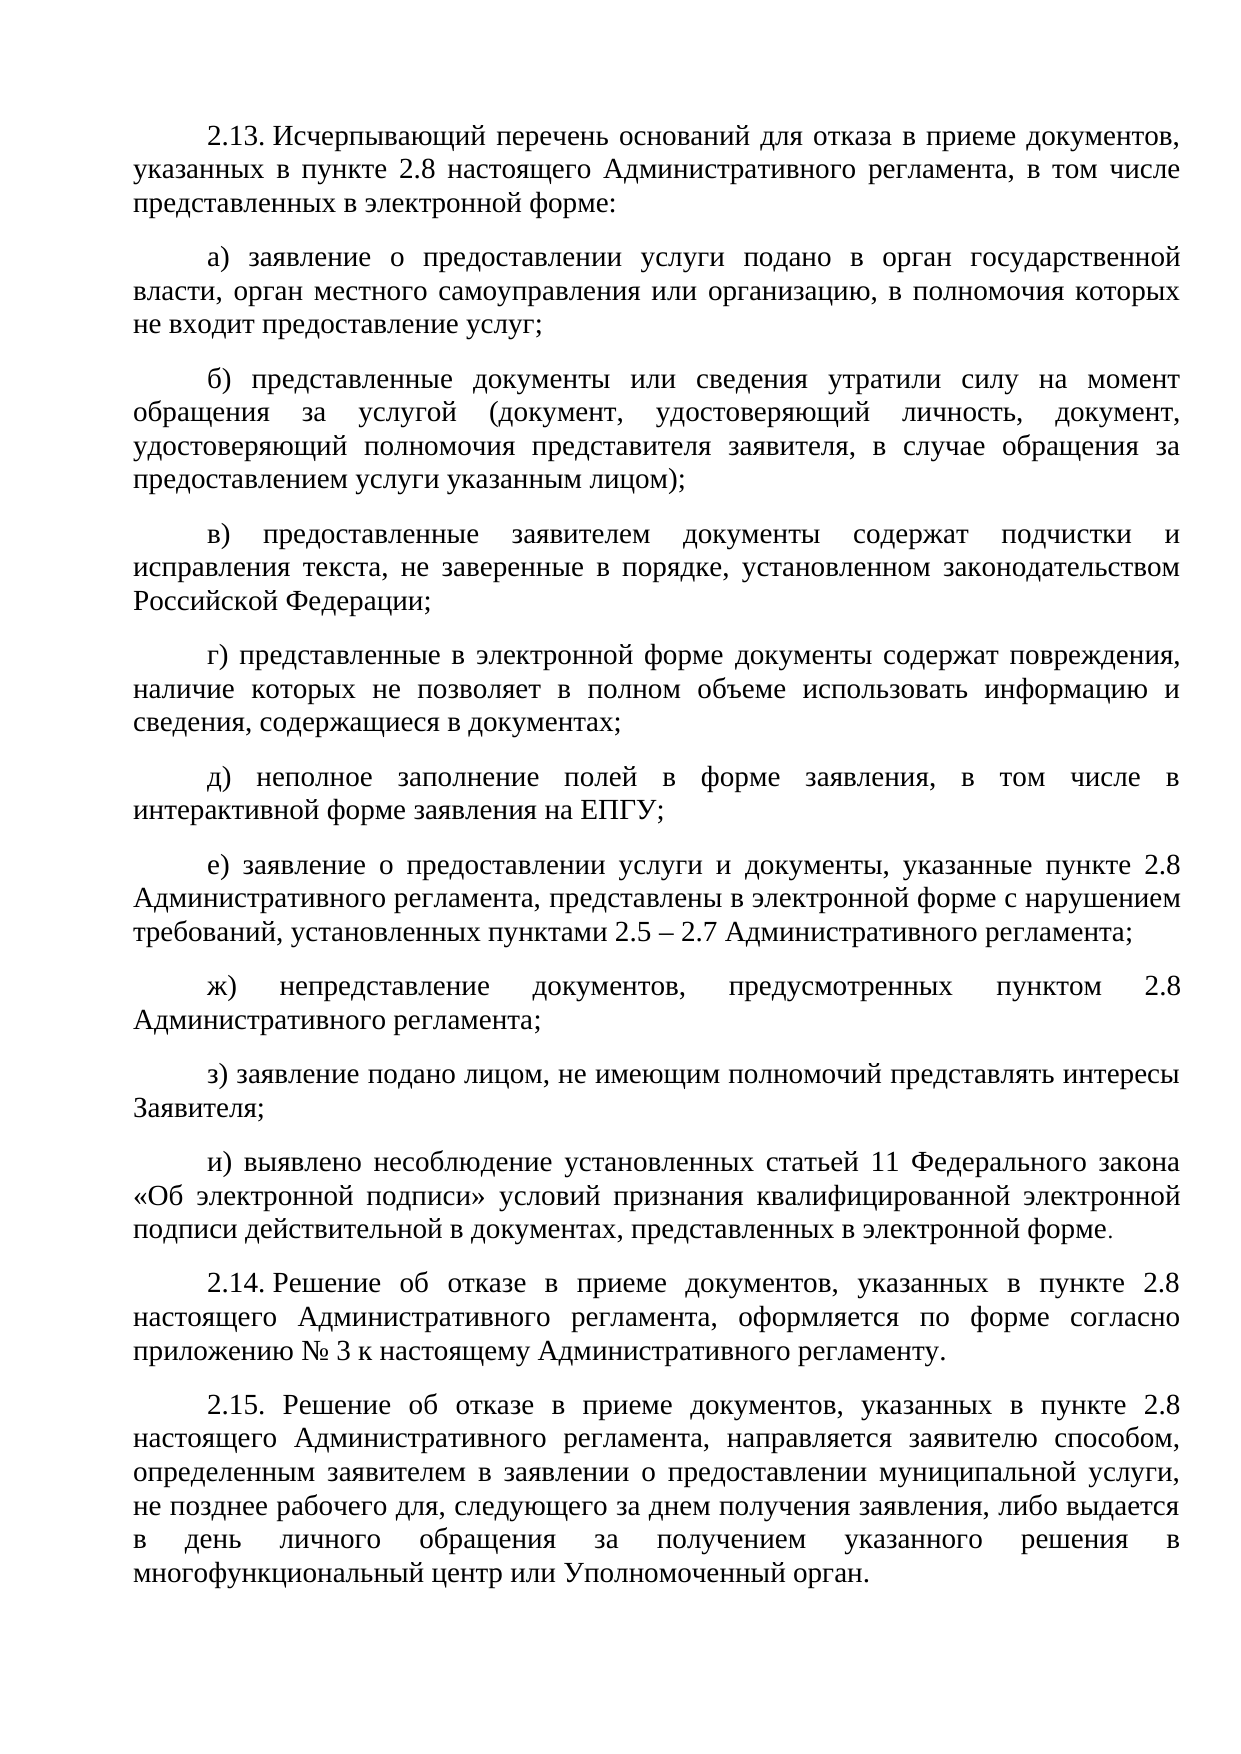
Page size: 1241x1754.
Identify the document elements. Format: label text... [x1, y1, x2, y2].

text д) неполное заполнение полей в форме заявления, в том числе в интерактивной форме заявления на ЕПГУ; [133, 759, 1181, 826]
text е) заявление о предоставлении услуги и документы, указанные пункте 2.8 Административного регламента, представлены в электронной форме с нарушением требований, установленных пунктами 2.5 – 2.7 Административного регламента; [133, 847, 1181, 947]
text б) представленные документы или сведения утратили силу на момент обращения за услугой (документ, удостоверяющий личность, документ, удостоверяющий полномочия представителя заявителя, в случае обращения за предоставлением услуги указанным лицом); [133, 361, 1181, 495]
text в) предоставленные заявителем документы содержат подчистки и исправления текста, не заверенные в порядке, установленном законодательством Российской Федерации; [133, 516, 1181, 617]
text а) заявление о предоставлении услуги подано в орган государственной власти, орган местного самоуправления или организацию, в полномочия которых не входит предоставление услуг; [133, 239, 1181, 340]
text 2.13. Исчерпывающий перечень оснований для отказа в приеме документов, указанных в пункте 2.8 настоящего Административного регламента, в том числе представленных в электронной форме: [133, 118, 1181, 219]
text г) представленные в электронной форме документы содержат повреждения, наличие которых не позволяет в полном объеме использовать информацию и сведения, содержащиеся в документах; [133, 637, 1181, 738]
text 2.15. Решение об отказе в приеме документов, указанных в пункте 2.8 настоящего Административного регламента, направляется заявителю способом, определенным заявителем в заявлении о предоставлении муниципальной услуги, не позднее рабочего для, следующего за днем получения заявления, либо выдается в день личного обращения за получением указанного решения в многофункциональный центр или Уполномоченный орган. [133, 1387, 1181, 1588]
text 2.14. Решение об отказе в приеме документов, указанных в пункте 2.8 настоящего Административного регламента, оформляется по форме согласно приложению № 3 к настоящему Административного регламенту. [133, 1266, 1181, 1366]
text з) заявление подано лицом, не имеющим полномочий представлять интересы Заявителя; [133, 1056, 1181, 1123]
text ж) непредставление документов, предусмотренных пунктом 2.8 Административного регламента; [133, 968, 1181, 1035]
text и) выявлено несоблюдение установленных статьей 11 Федерального закона «Об электронной подписи» условий признания квалифицированной электронной подписи действительной в документах, представленных в электронной форме. [133, 1144, 1181, 1245]
